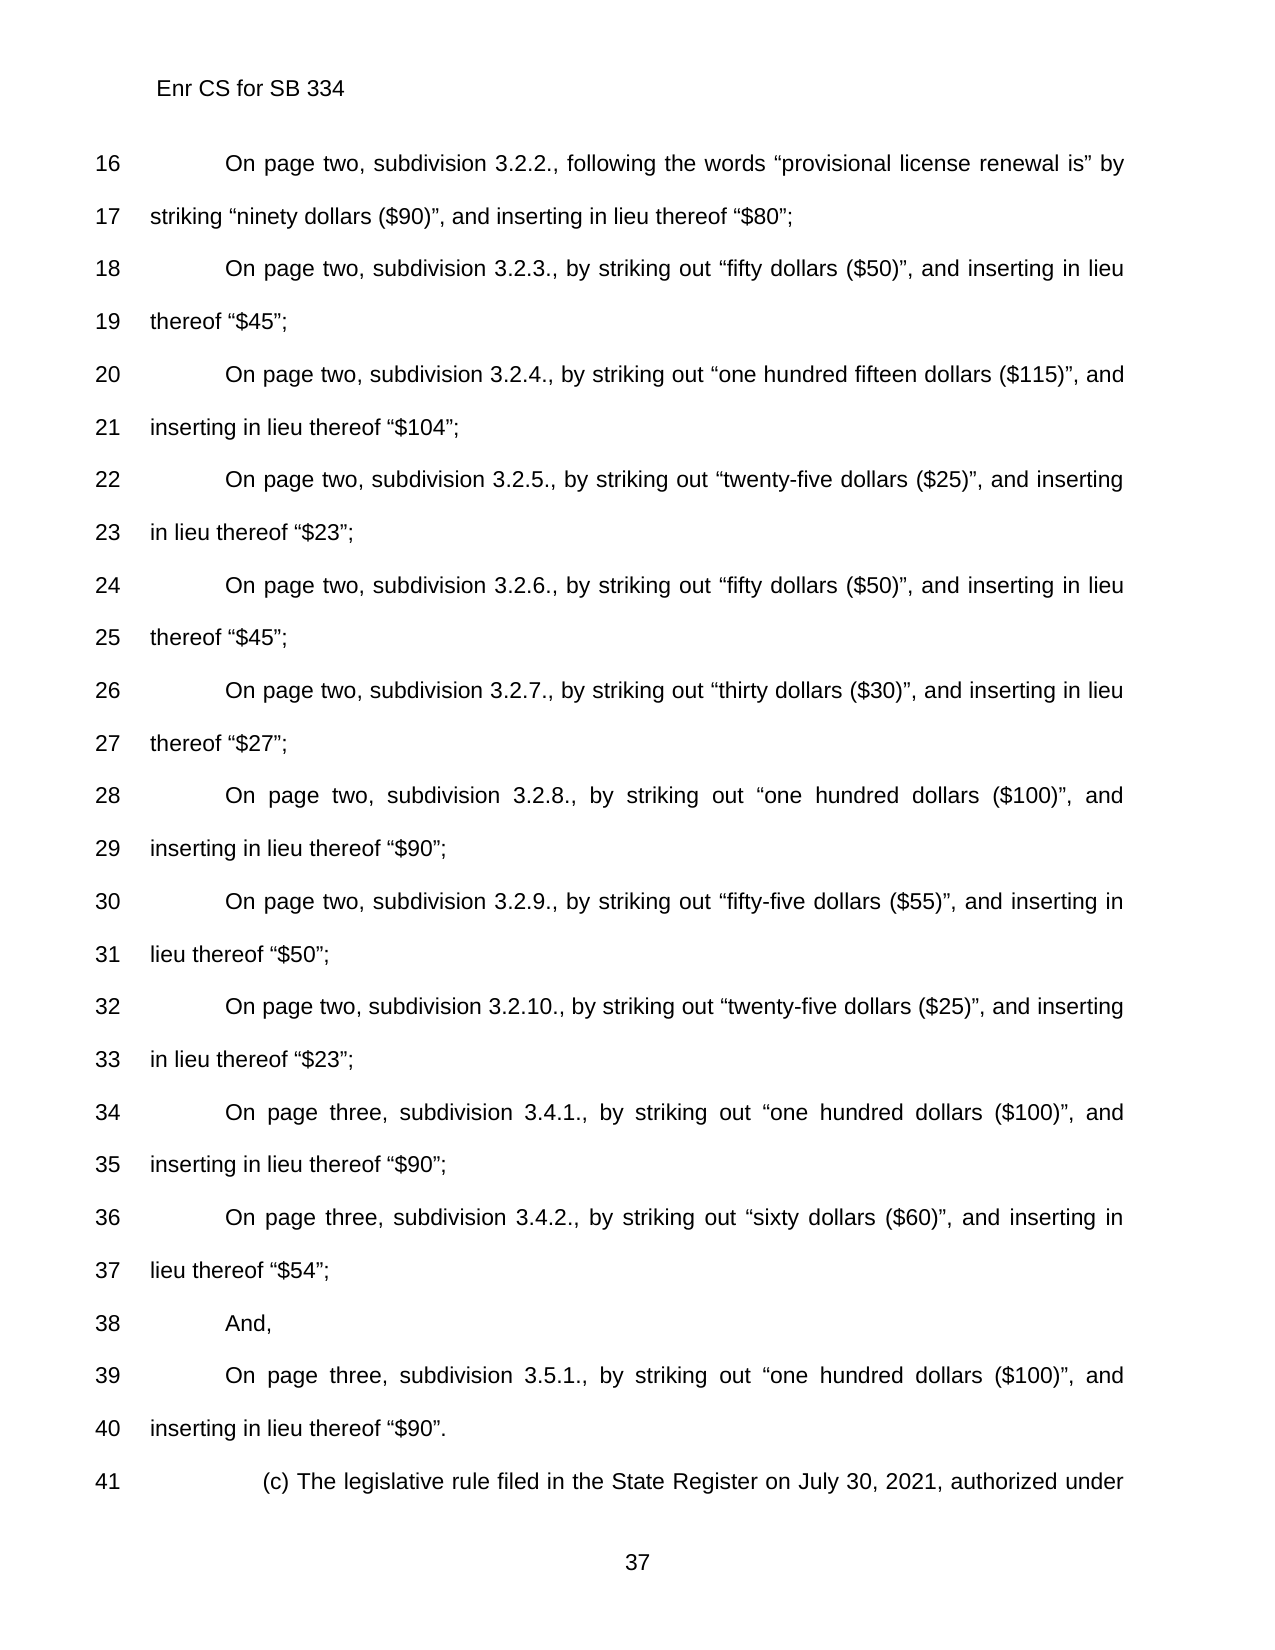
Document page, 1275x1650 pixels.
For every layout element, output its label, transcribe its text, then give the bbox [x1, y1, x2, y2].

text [150, 1468, 1125, 1494]
text On page three, subdivision 3.5.1., by striking out “one hundred dollars ($100)”, and inserting in lieu thereof “$90”. [150, 1362, 1125, 1441]
text On page two, subdivision 3.2.8., by striking out “one hundred dollars ($100)”, and inserting in lieu thereof “$90”; [150, 782, 1125, 862]
text On page two, subdivision 3.2.10., by striking out “twenty-five dollars ($25)”, and inserting in lieu thereof “$23”; [150, 993, 1125, 1072]
text On page two, subdivision 3.2.7., by striking out “thirty dollars ($30)”, and inserting in lieu thereof “$27”; [150, 677, 1125, 756]
text On page two, subdivision 3.2.5., by striking out “twenty-five dollars ($25)”, and inserting in lieu thereof “$23”; [150, 466, 1125, 545]
text On page two, subdivision 3.2.9., by striking out “fifty-five dollars ($55)”, and inserting in lieu thereof “$50”; [150, 888, 1125, 967]
text On page three, subdivision 3.4.1., by striking out “one hundred dollars ($100)”, and inserting in lieu thereof “$90”; [150, 1099, 1125, 1178]
text And, [150, 1309, 1125, 1336]
text On page two, subdivision 3.2.4., by striking out “one hundred fifteen dollars ($115)”, and inserting in lieu thereof “$104”; [150, 361, 1125, 440]
text On page two, subdivision 3.2.2., following the words “provisional license renewal is” by striking “ninety dollars ($90)”, and inserting in lieu thereof “$80”; [150, 150, 1125, 229]
text On page two, subdivision 3.2.3., by striking out “fifty dollars ($50)”, and inserting in lieu thereof “$45”; [150, 255, 1125, 334]
text On page two, subdivision 3.2.6., by striking out “fifty dollars ($50)”, and inserting in lieu thereof “$45”; [150, 572, 1125, 651]
text On page three, subdivision 3.4.2., by striking out “sixty dollars ($60)”, and inserting in lieu thereof “$54”; [150, 1204, 1125, 1283]
